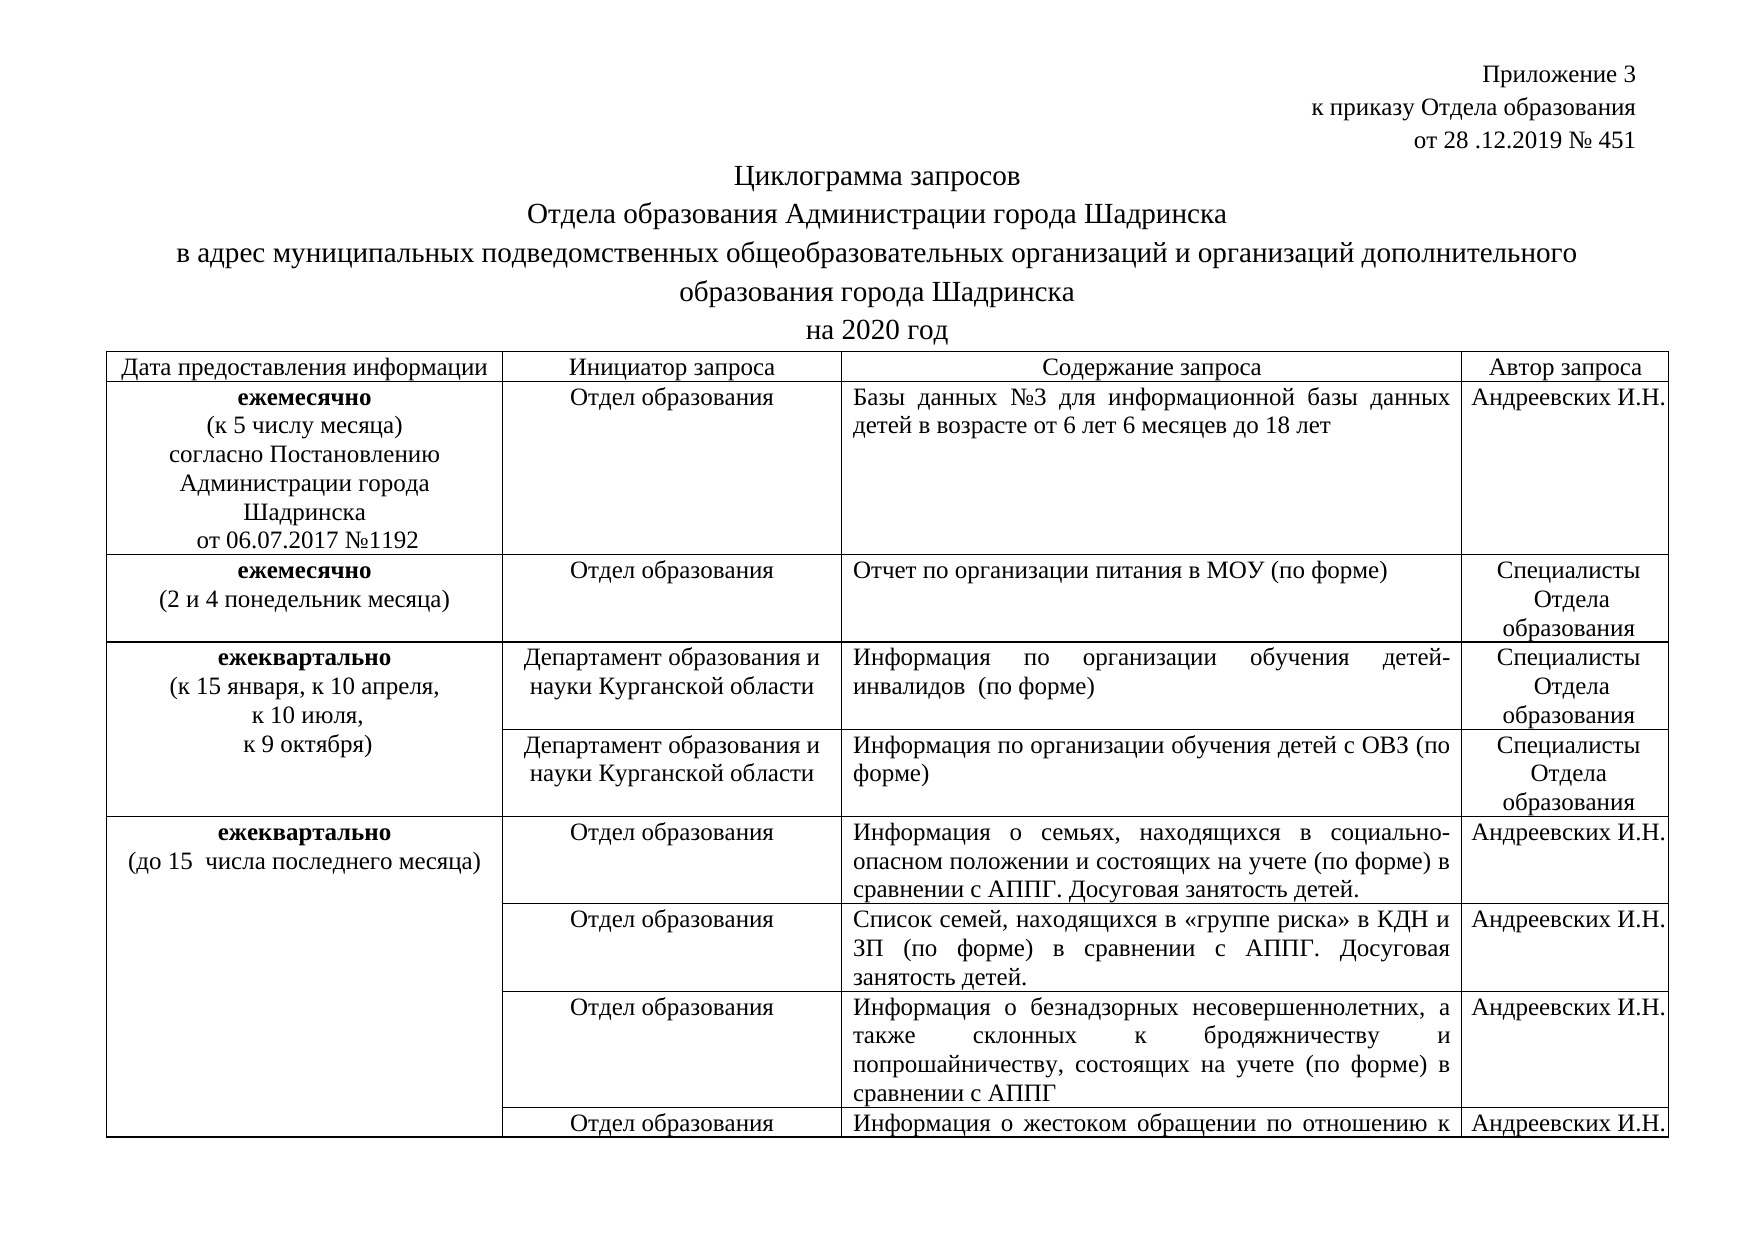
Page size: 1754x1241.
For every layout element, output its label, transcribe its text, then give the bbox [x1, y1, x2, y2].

table_cell Андреевских И.Н. [1462, 817, 1668, 903]
table_header Инициатор запроса [503, 352, 841, 381]
text Отдела образования Администрации города Шадринска [118, 197, 1636, 230]
table_header Содержание запроса [842, 352, 1461, 381]
table_header Дата предоставления информации [107, 352, 502, 381]
table_cell Информация по организации обучения детей с ОВЗ (по форме) [842, 730, 1461, 816]
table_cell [842, 1108, 1461, 1136]
table_cell Отчет по организации питания в МОУ (по форме) [842, 555, 1461, 641]
table_header Автор запроса [1462, 352, 1668, 381]
table_cell Специалисты Отдела образования [1462, 643, 1668, 729]
table_cell Базы данных №3 для информационной базы данных детей в возрасте от 6 лет 6 месяцев до 18 лет [842, 382, 1461, 554]
table_cell Информация о безнадзорных несовершеннолетних, а также склонных к бродяжничеству и попрошайничеству, состоящих на учете (по форме) в сравнении с АППГ [842, 992, 1461, 1107]
table_cell Андреевских И.Н. [1462, 1108, 1668, 1136]
text на 2020 год [118, 312, 1636, 346]
table_cell ежеквартально (до 15 числа последнего месяца) [107, 817, 502, 1136]
table_cell Специалисты Отдела образования [1462, 555, 1668, 641]
table_cell ежемесячно (2 и 4 понедельник месяца) [107, 555, 502, 641]
table_cell Андреевских И.Н. [1462, 904, 1668, 991]
table_cell Департамент образования и науки Курганской области [503, 643, 841, 729]
text к приказу Отдела образования [118, 92, 1636, 121]
table_cell ежеквартально (к 15 января, к 10 апреля, к 10 июля, к 9 октября) [107, 643, 502, 816]
table_cell Специалисты Отдела образования [1462, 730, 1668, 816]
table_cell Отдел образования [503, 382, 841, 554]
table_cell Отдел образования [503, 817, 841, 903]
table_cell Андреевских И.Н. [1462, 382, 1668, 554]
table_cell Отдел образования [503, 904, 841, 991]
table_cell Отдел образования [503, 1108, 841, 1136]
table_cell Департамент образования и науки Курганской области [503, 730, 841, 816]
table_cell Информация по организации обучения детей-инвалидов (по форме) [842, 643, 1461, 729]
text Приложение 3 [118, 59, 1636, 88]
table_cell Информация о семьях, находящихся в социально-опасном положении и состоящих на учете (по форме) в сравнении с АППГ. Досуговая занятость детей. [842, 817, 1461, 903]
table_cell Отдел образования [503, 992, 841, 1107]
table_cell Андреевских И.Н. [1462, 992, 1668, 1107]
text в адрес муниципальных подведомственных общеобразовательных организаций и организаций дополнительного образования города Шадринска [118, 235, 1636, 307]
table_cell Список семей, находящихся в «группе риска» в КДН и ЗП (по форме) в сравнении с АППГ. Досуговая занятость детей. [842, 904, 1461, 991]
text от 28 .12.2019 № 451 [118, 125, 1636, 154]
text Циклограмма запросов [118, 158, 1636, 192]
table_cell Отдел образования [503, 555, 841, 641]
table_cell ежемесячно (к 5 числу месяца) согласно Постановлению Администрации города Шадринска от 06.07.2017 №1192 [107, 382, 502, 554]
